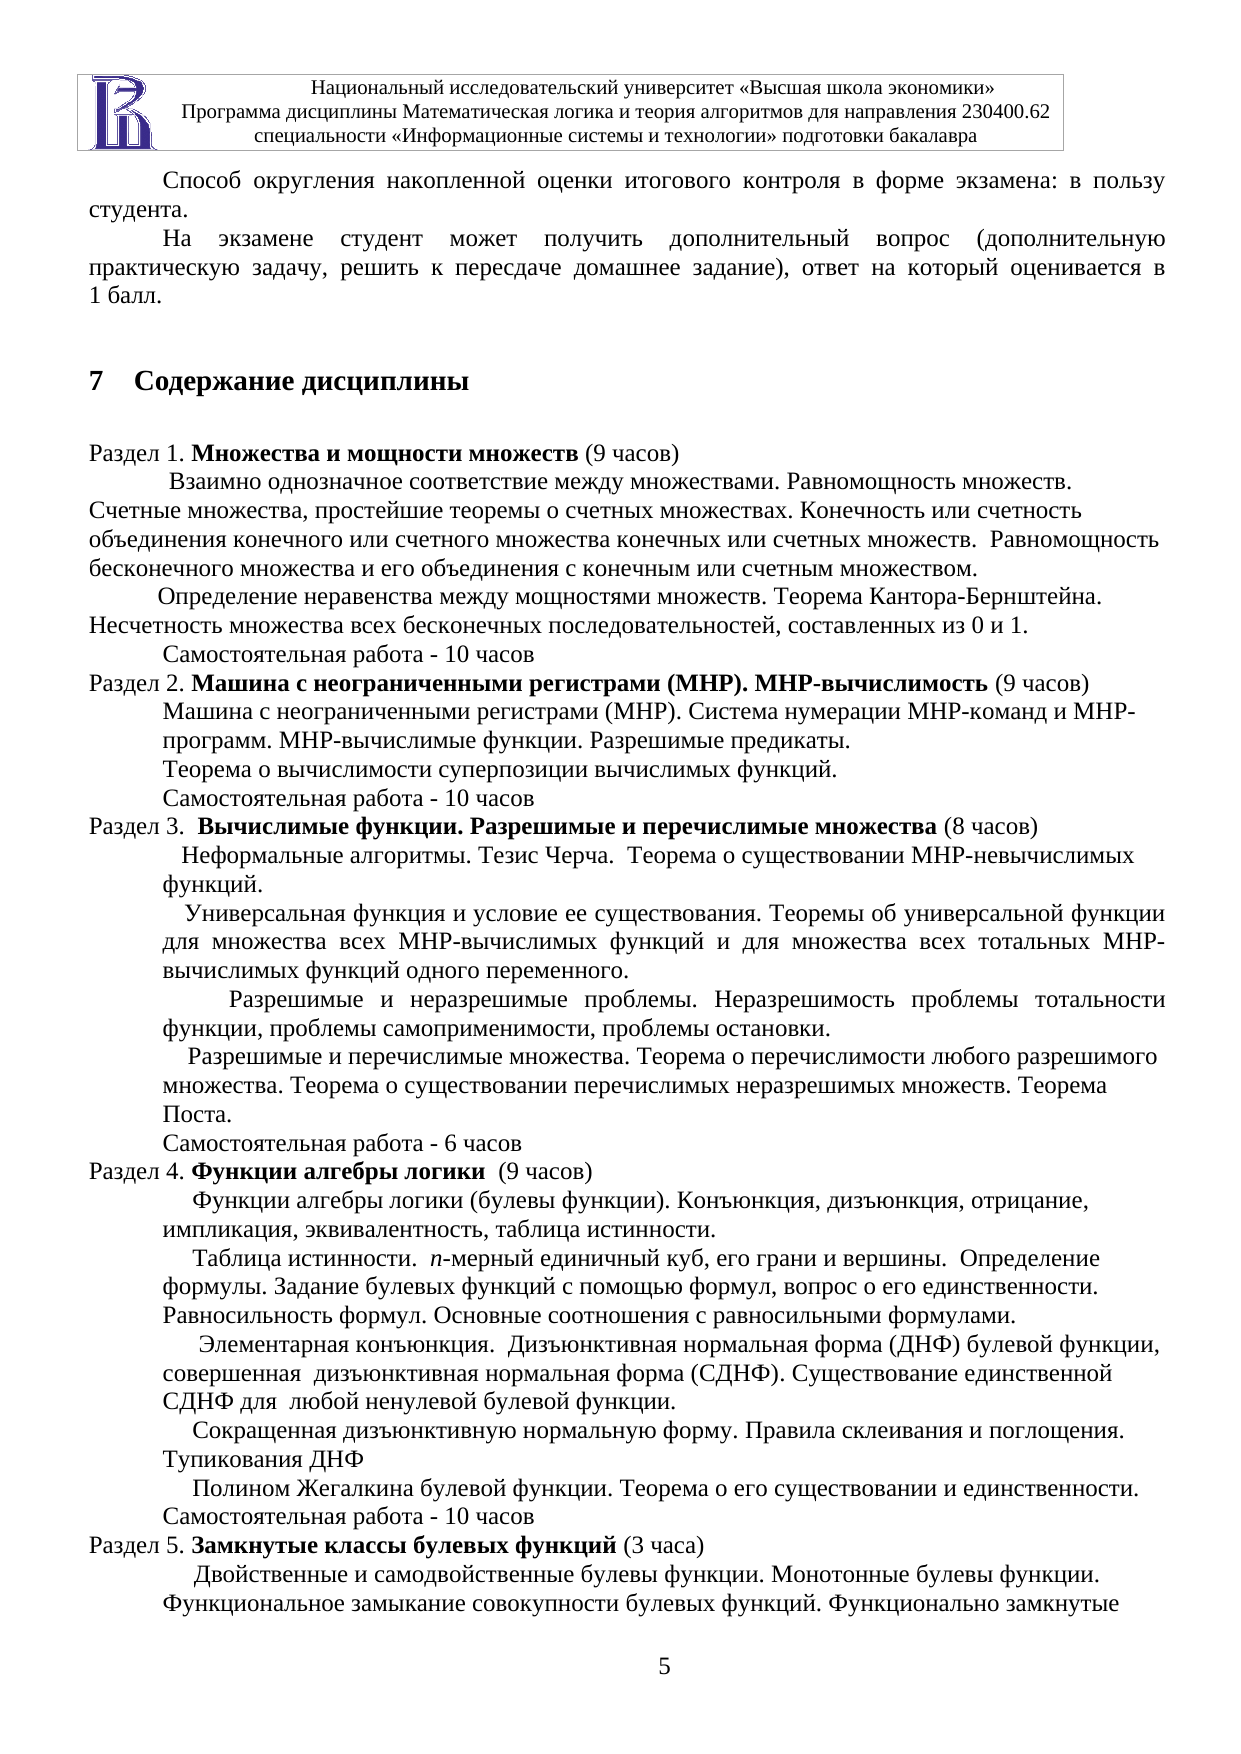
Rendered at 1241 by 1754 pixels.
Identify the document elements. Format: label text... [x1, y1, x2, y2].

text Самостоятельная работа - 10 часов [88, 1501, 1166, 1530]
text Элементарная конъюнкция. Дизъюнктивная нормальная форма (ДНФ) булевой функции, совершенная дизъюнктивная нормальная форма (СДНФ). Существование единственной СДНФ для любой ненулевой булевой функции. [162, 1329, 1166, 1415]
text Разрешимые и неразрешимые проблемы. Неразрешимость проблемы тотальности функции, проблемы самоприменимости, проблемы остановки. [162, 984, 1166, 1041]
text Сокращенная дизъюнктивную нормальную форму. Правила склеивания и поглощения. Тупикования ДНФ [162, 1415, 1166, 1473]
text Самостоятельная работа - 6 часов [88, 1128, 1166, 1156]
text Неформальные алгоритмы. Тезис Черча. Теорема о существовании МНР-невычислимых [88, 840, 1166, 869]
text Универсальная функция и условие ее существования. Теоремы об универсальной функции для множества всех МНР-вычислимых функций и для множества всех тотальных МНР-вычислимых функций одного переменного. [162, 898, 1166, 984]
text На экзамене студент может получить дополнительный вопрос (дополнительную практическую задачу, решить к пересдаче домашнее задание), ответ на который оценивается в 1 балл. [88, 223, 1166, 309]
text Полином Жегалкина булевой функции. Теорема о его существовании и единственности. [162, 1473, 1166, 1501]
text Раздел 5. Замкнутые классы булевых функций (3 часа) [88, 1530, 1166, 1559]
picture [88, 75, 158, 150]
text Самостоятельная работа - 10 часов [88, 783, 1166, 811]
text Определение неравенства между мощностями множеств. Теорема Кантора-Бернштейна. Несчетность множества всех бесконечных последовательностей, составленных из 0 и 1. [88, 581, 1166, 639]
text Машина с неограниченными регистрами (МНР). Система нумерации МНР-команд и МНР-программ. МНР-вычислимые функции. Разрешимые предикаты. [162, 696, 1166, 754]
text Способ округления накопленной оценки итогового контроля в форме экзамена: в пользу студента. [88, 165, 1166, 223]
subtitle Содержание дисциплины [88, 363, 1166, 396]
text Раздел 4. Функции алгебры логики (9 часов) [88, 1156, 1166, 1185]
text Раздел 2. Машина с неограниченными регистрами (МНР). МНР-вычислимость (9 часов) [88, 668, 1166, 696]
text Взаимно однозначное соответствие между множествами. Равномощность множеств. Счетные множества, простейшие теоремы о счетных множествах. Конечность или счетность объединения конечного или счетного множества конечных или счетных множеств. Равномощность бесконечного множества и его объединения с конечным или счетным множеством. [88, 466, 1166, 581]
text Таблица истинности. n-мерный единичный куб, его грани и вершины. Определение формулы. Задание булевых функций с помощью формул, вопрос о его единственности. Равносильность формул. Основные соотношения с равносильными формулами. [162, 1243, 1166, 1329]
text Раздел 3. Вычислимые функции. Разрешимые и перечислимые множества (8 часов) [88, 811, 1166, 840]
text Функции алгебры логики (булевы функции). Конъюнкция, дизъюнкция, отрицание, импликация, эквивалентность, таблица истинности. [162, 1185, 1166, 1243]
text Разрешимые и перечислимые множества. Теорема о перечислимости любого разрешимого множества. Теорема о существовании перечислимых неразрешимых множеств. Теорема Поста. [162, 1041, 1166, 1128]
text Самостоятельная работа - 10 часов [88, 639, 1166, 668]
text Теорема о вычислимости суперпозиции вычислимых функций. [162, 754, 1166, 783]
text Раздел 1. Множества и мощности множеств (9 часов) [88, 438, 1166, 466]
text функций. [162, 869, 1166, 898]
